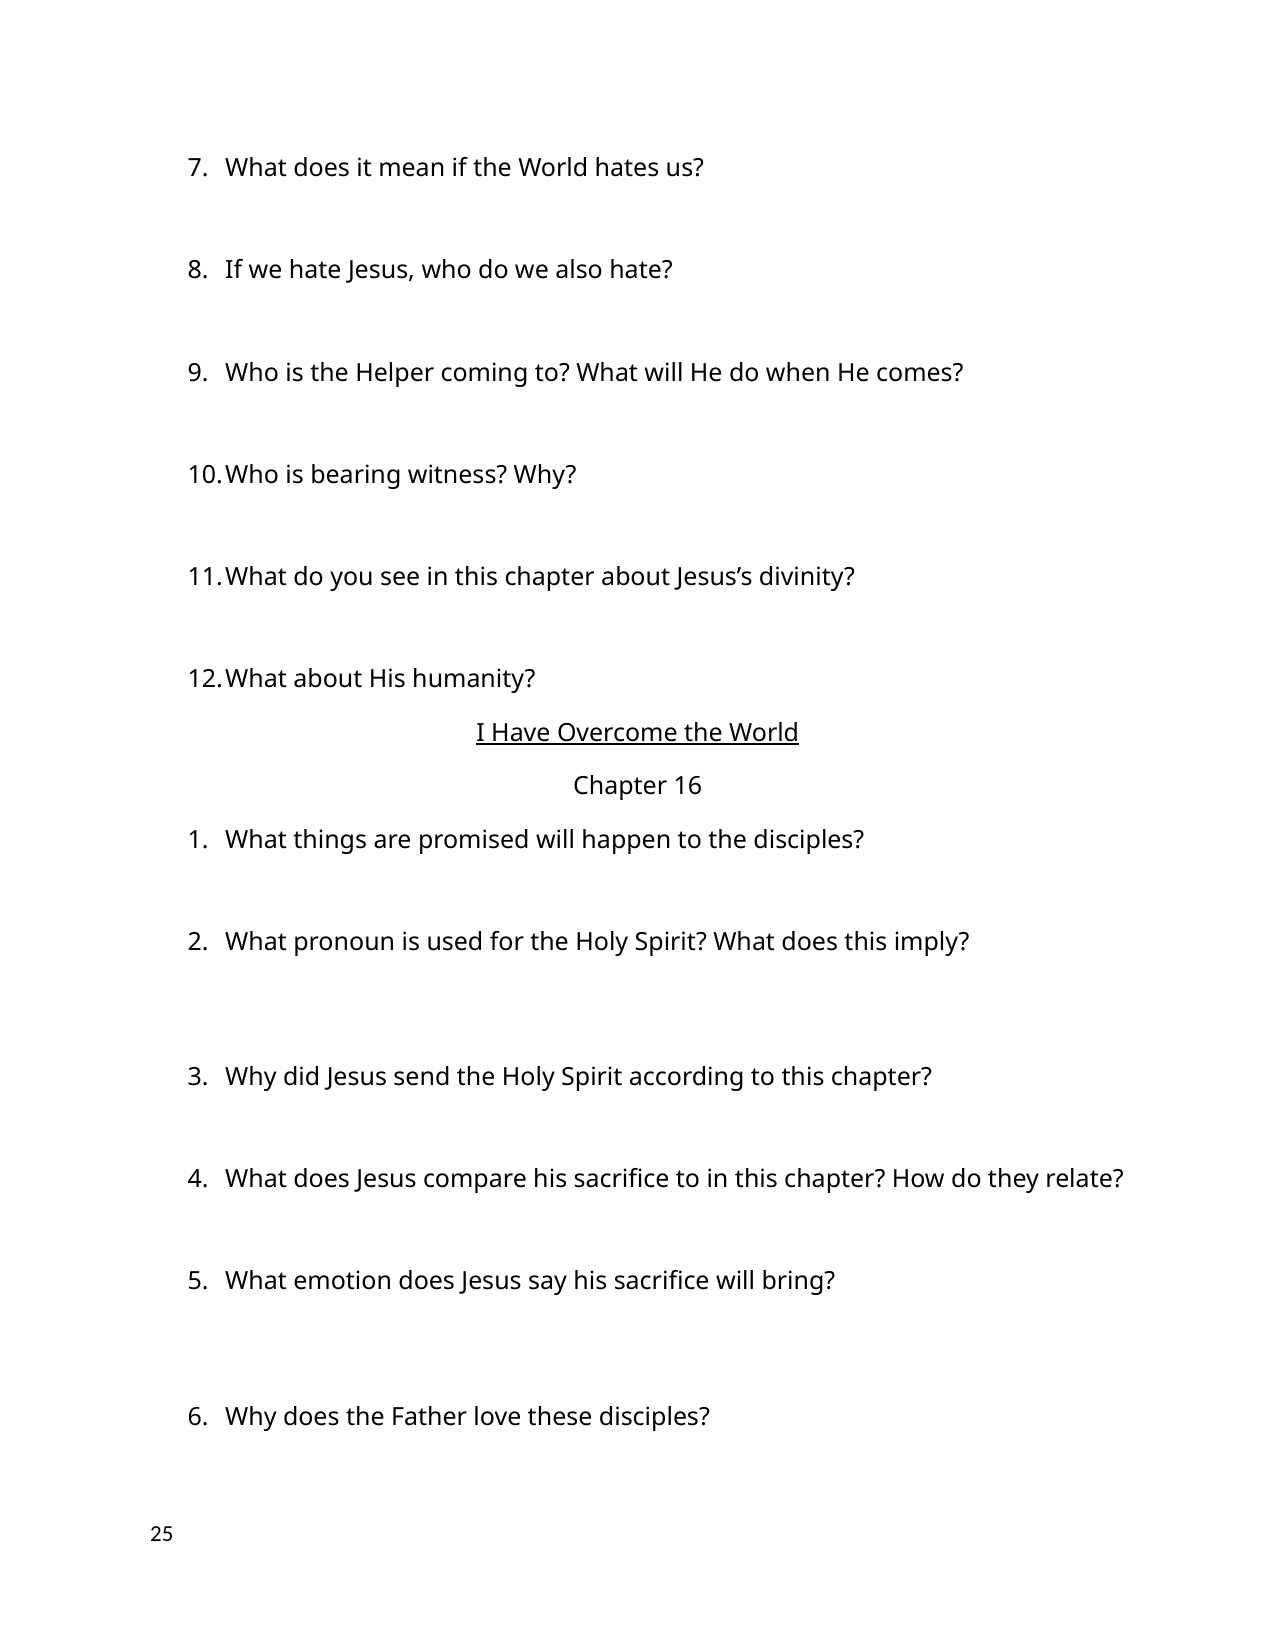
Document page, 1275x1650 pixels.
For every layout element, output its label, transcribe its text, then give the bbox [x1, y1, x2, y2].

list Who is the Helper coming to? What will He do when He comes? [187, 354, 1125, 388]
list Why did Jesus send the Holy Spirit according to this chapter? [187, 1059, 1125, 1093]
list Why does the Father love these disciples? [187, 1398, 1125, 1432]
text I Have Overcome the World [150, 714, 1125, 748]
list What do you see in this chapter about Jesus’s divinity? [187, 559, 1125, 593]
list What things are promised will happen to the disciples? [187, 821, 1125, 855]
list Who is bearing witness? Why? [187, 457, 1125, 491]
list What does Jesus compare his sacrifice to in this chapter? How do they relate? [187, 1161, 1125, 1195]
text Chapter 16 [150, 768, 1125, 802]
list What does it mean if the World hates us? [187, 150, 1125, 184]
list What about His humanity? [187, 661, 1125, 695]
list What emotion does Jesus say his sacrifice will bring? [187, 1263, 1125, 1297]
list What pronoun is used for the Holy Spirit? What does this imply? [187, 923, 1125, 957]
list If we hate Jesus, who do we also hate? [187, 252, 1125, 286]
